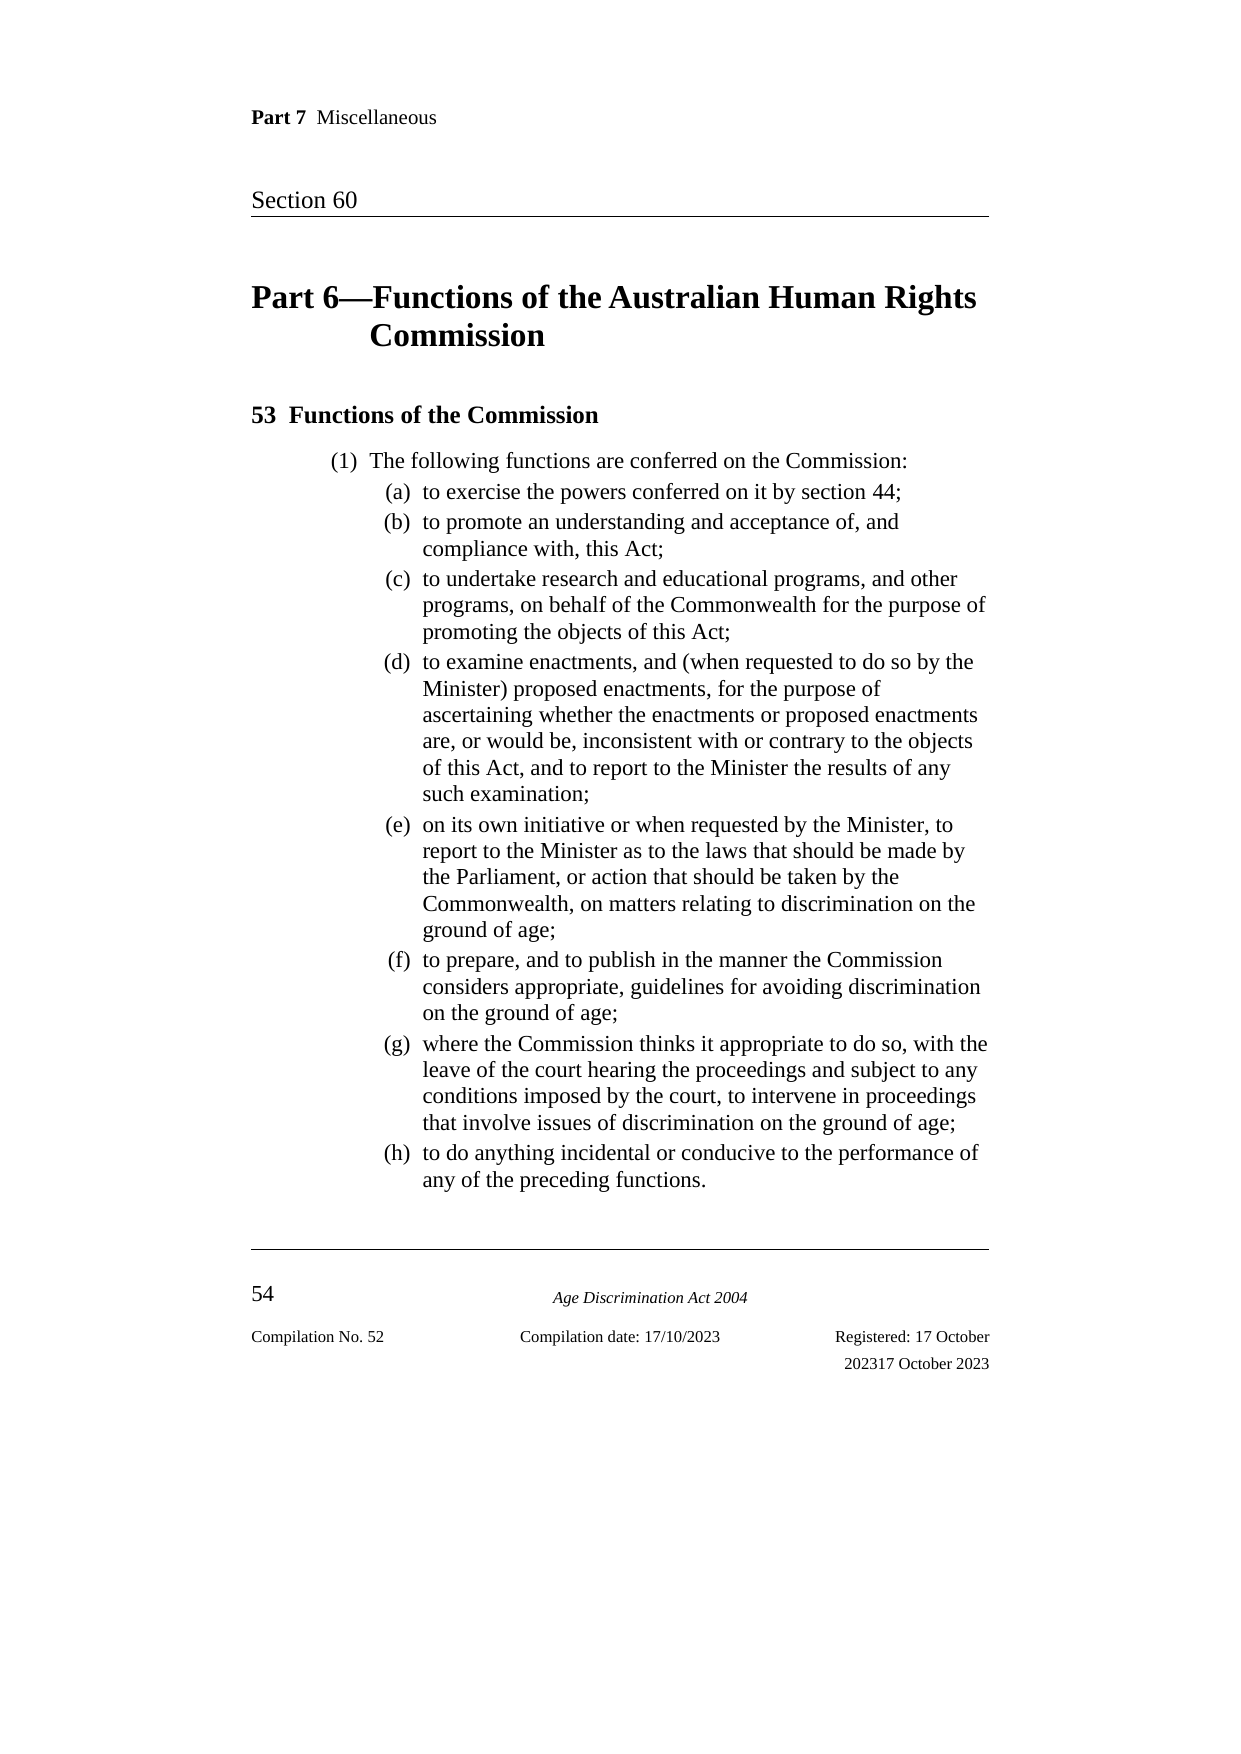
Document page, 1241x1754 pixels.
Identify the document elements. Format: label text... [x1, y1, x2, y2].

text (1) The following functions are conferred on the Commission: [251, 447, 989, 473]
text (a) to exercise the powers conferred on it by section 44; [251, 478, 989, 504]
text (b) to promote an understanding and acceptance of, and compliance with, this Act; [251, 508, 989, 561]
text 53 Functions of the Commission [251, 400, 989, 428]
text (d) to examine enactments, and (when requested to do so by the Minister) proposed enactments, for the purpose of ascertaining whether the enactments or proposed enactments are, or would be, inconsistent with or contrary to the objects of this Act, and to report to the Minister the results of any such examination; [251, 648, 989, 806]
text (e) on its own initiative or when requested by the Minister, to report to the Minister as to the laws that should be made by the Parliament, or action that should be taken by the Commonwealth, on matters relating to discrimination on the ground of age; [251, 811, 989, 942]
text (g) where the Commission thinks it appropriate to do so, with the leave of the court hearing the proceedings and subject to any conditions imposed by the court, to intervene in proceedings that involve issues of discrimination on the ground of age; [251, 1030, 989, 1135]
text Part 6—Functions of the Australian Human Rights Commission [251, 277, 989, 354]
text (f) to prepare, and to publish in the manner the Commission considers appropriate, guidelines for avoiding discrimination on the ground of age; [251, 947, 989, 1026]
text (h) to do anything incidental or conducive to the performance of any of the preceding functions. [251, 1139, 989, 1192]
text (c) to undertake research and educational programs, and other programs, on behalf of the Commonwealth for the purpose of promoting the objects of this Act; [251, 565, 989, 644]
